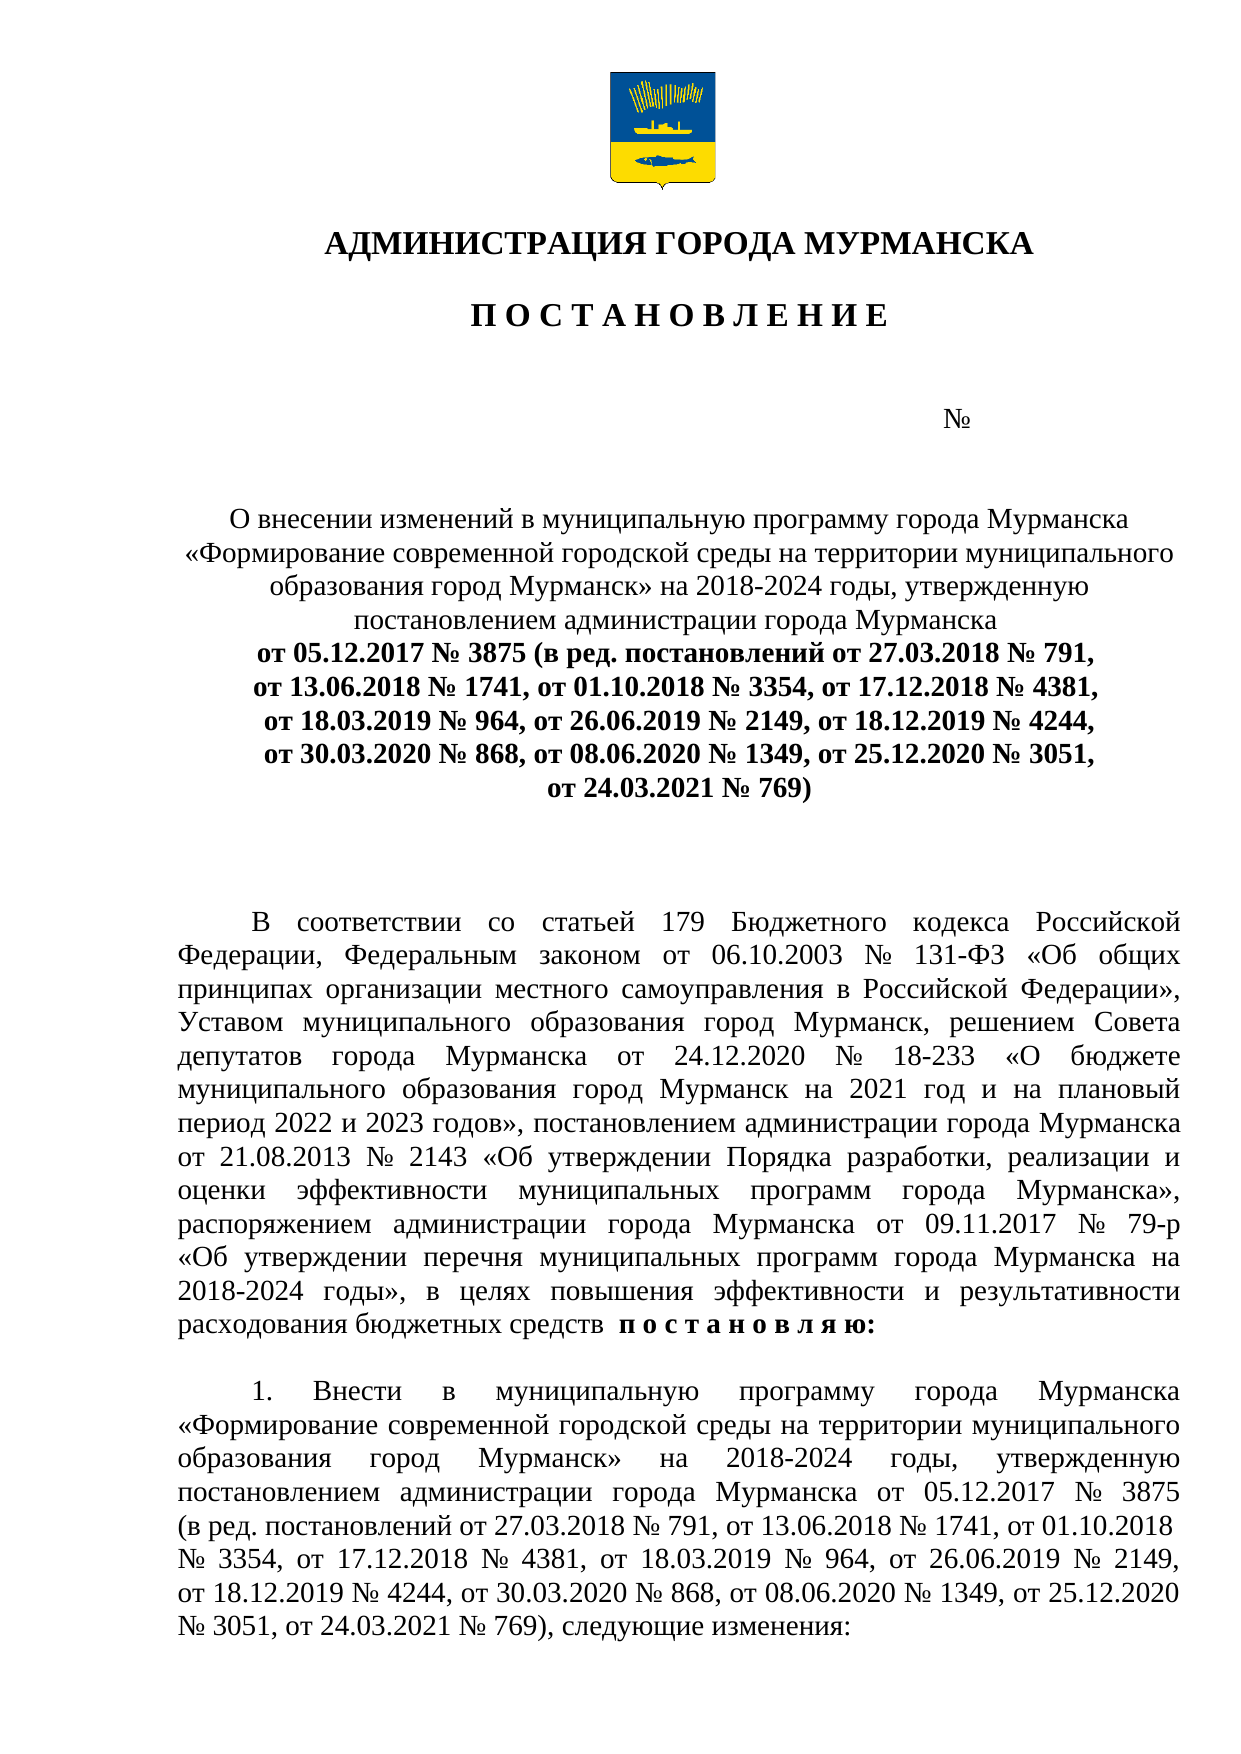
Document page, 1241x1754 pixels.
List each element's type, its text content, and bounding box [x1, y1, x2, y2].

text № [177, 401, 1181, 434]
text В соответствии со статьей 179 Бюджетного кодекса Российской Федерации, Федеральным законом от 06.10.2003 № 131-ФЗ «Об общих принципах организации местного самоуправления в Российской Федерации», Уставом муниципального образования город Мурманск, решением Совета депутатов города Мурманска от 24.12.2020 № 18-233 «О бюджете муниципального образования город Мурманск на 2021 год и на плановый период 2022 и 2023 годов», постановлением администрации города Мурманска от 21.08.2013 № 2143 «Об утверждении Порядка разработки, реализации и оценки эффективности муниципальных программ города Мурманска», распоряжением администрации города Мурманска от 09.11.2017 № 79-р «Об утверждении перечня муниципальных программ города Мурманска на 2018-2024 годы», в целях повышения эффективности и результативности расходования бюджетных средств п о с т а н о в л я ю: [177, 904, 1181, 1340]
picture [610, 72, 716, 190]
text П О С Т А Н О В Л Е Н И Е [177, 295, 1181, 334]
text АДМИНИСТРАЦИЯ ГОРОДА МУРМАНСКА [177, 223, 1181, 262]
text 1. Внести в муниципальную программу города Мурманска «Формирование современной городской среды на территории муниципального образования город Мурманск» на 2018-2024 годы, утвержденную постановлением администрации города Мурманска от 05.12.2017 № 3875 (в ред. постановлений от 27.03.2018 № 791, от 13.06.2018 № 1741, от 01.10.2018 № 3354, от 17.12.2018 № 4381, от 18.03.2019 № 964, от 26.06.2019 № 2149, от 18.12.2019 № 4244, от 30.03.2020 № 868, от 08.06.2020 № 1349, от 25.12.2020 № 3051, от 24.03.2021 № 769), следующие изменения: [177, 1373, 1181, 1642]
